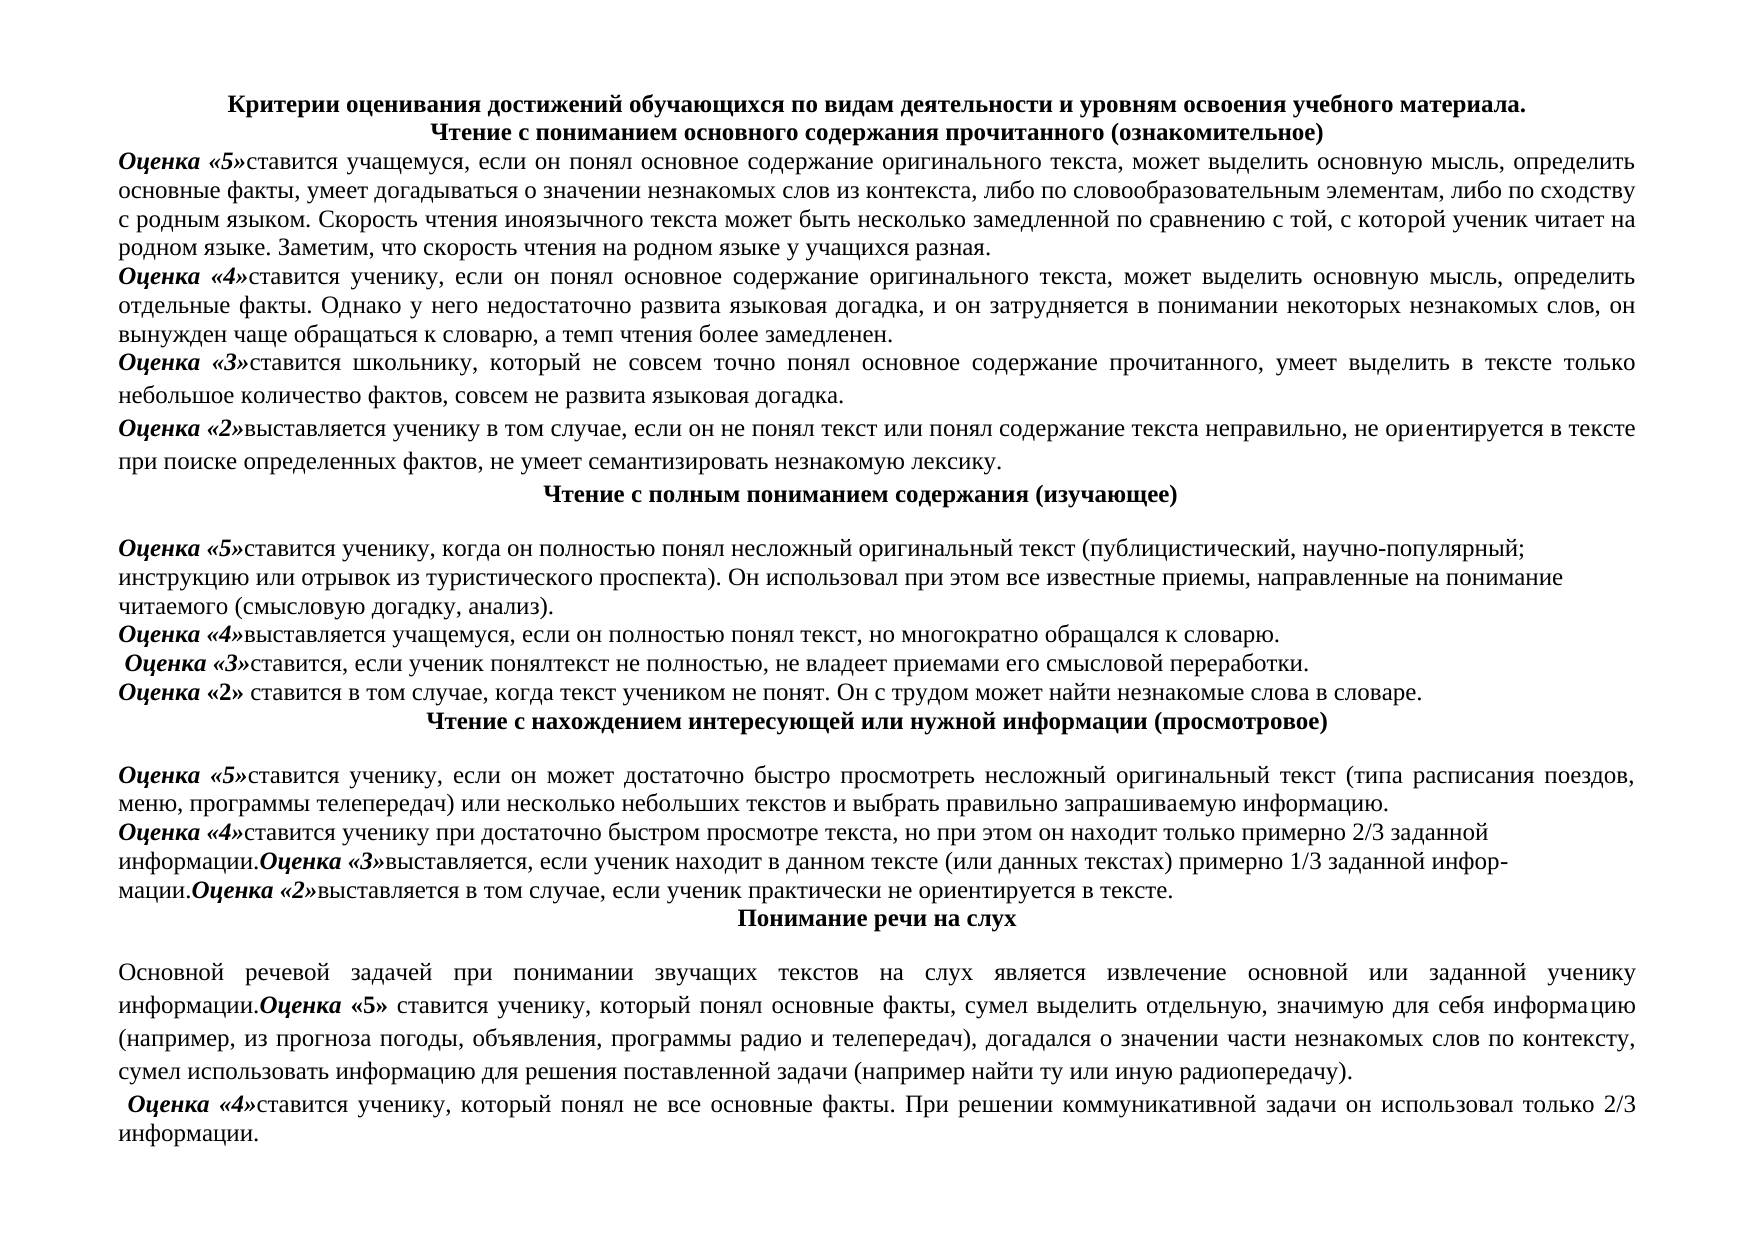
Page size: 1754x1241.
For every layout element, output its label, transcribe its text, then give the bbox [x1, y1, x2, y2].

text Оценка «4»ставится ученику, если он понял основное содержание оригинального текста, может выделить основную мысль, определить отдельные факты. Однако у него недостаточно развита языковая догадка, и он затрудняется в понимании некоторых незнакомых слов, он вынужден чаще обращаться к словарю, а темп чтения более замедленен. [118, 261, 1636, 347]
text Оценка «5»ставится ученику, когда он полностью понял несложный оригинальный текст (публицистический, научно-популярный; инструкцию или отрывок из туристического проспекта). Он использовал при этом все известные приемы, направленные на понимание читаемого (смысловую догадку, анализ). [118, 533, 1636, 619]
text Оценка «3»ставится, если ученик понялтекст не полностью, не владеет приемами его смысловой переработки. [118, 648, 1636, 677]
text Оценка «3»ставится школьнику, который не совсем точно понял основное содержание прочитанного, умеет выделить в тексте только небольшое количество фактов, совсем не развита языковая догадка. [118, 347, 1636, 409]
text Понимание речи на слух [118, 903, 1636, 932]
text Оценка «4»выставляется учащемуся, если он полностью понял текст, но многократно обращался к словарю. [118, 619, 1636, 648]
text Оценка «4»ставится ученику при достаточно быстром просмотре текста, но при этом он находит только примерно 2/3 заданной информации.Оценка «3»выставляется, если ученик находит в данном тексте (или данных текстах) примерно 1/3 заданной информации.Оценка «2»выставляется в том случае, если ученик практически не ориентируется в тексте. [118, 817, 1636, 903]
text Оценка «4»ставится ученику, который понял не все основные факты. При решении коммуникативной задачи он использовал только 2/3 информации. [118, 1089, 1636, 1147]
text Оценка «5»ставится ученику, если он может достаточно быстро просмотреть несложный оригинальный текст (типа расписания поездов, меню, программы телепередач) или несколько небольших текстов и выбрать правильно запрашиваемую информацию. [118, 760, 1636, 817]
text Оценка «5»ставится учащемуся, если он понял основное содержание оригинального текста, может выделить основную мысль, определить основные факты, умеет догадываться о значении незнакомых слов из контекста, либо по словообразовательным элементам, либо по сходству с родным языком. Скорость чтения иноязычного текста может быть несколько замедленной по сравнению с той, с которой ученик читает на родном языке. Заметим, что скорость чтения на родном языке у учащихся разная. [118, 146, 1636, 261]
text Критерии оценивания достижений обучающихся по видам деятельности и уровням освоения учебного материала. [118, 89, 1636, 117]
text Чтение с пониманием основного содержания прочитанного (ознакомительное) [118, 117, 1636, 146]
text Основной речевой задачей при понимании звучащих текстов на слух является извлечение основной или заданной ученику информации.Оценка «5» ставится ученику, который понял основные факты, сумел выделить отдельную, значимую для себя информацию (например, из прогноза погоды, объявления, программы радио и телепередач), догадался о значении части незнакомых слов по контексту, сумел использовать информацию для решения поставленной задачи (например найти ту или иную радиопередачу). [118, 957, 1636, 1085]
text Оценка «2»выставляется ученику в том случае, если он не понял текст или понял содержание текста неправильно, не ориентируется в тексте при поиске определенных фактов, не умеет семантизировать незнакомую лексику. [118, 413, 1636, 475]
text Оценка «2» ставится в том случае, когда текст учеником не понят. Он с трудом может найти незнакомые слова в словаре. [118, 677, 1636, 706]
text Чтение с нахождением интересующей или нужной информации (просмотровое) [118, 706, 1636, 734]
text Чтение с полным пониманием содержания (изучающее) [118, 479, 1636, 508]
